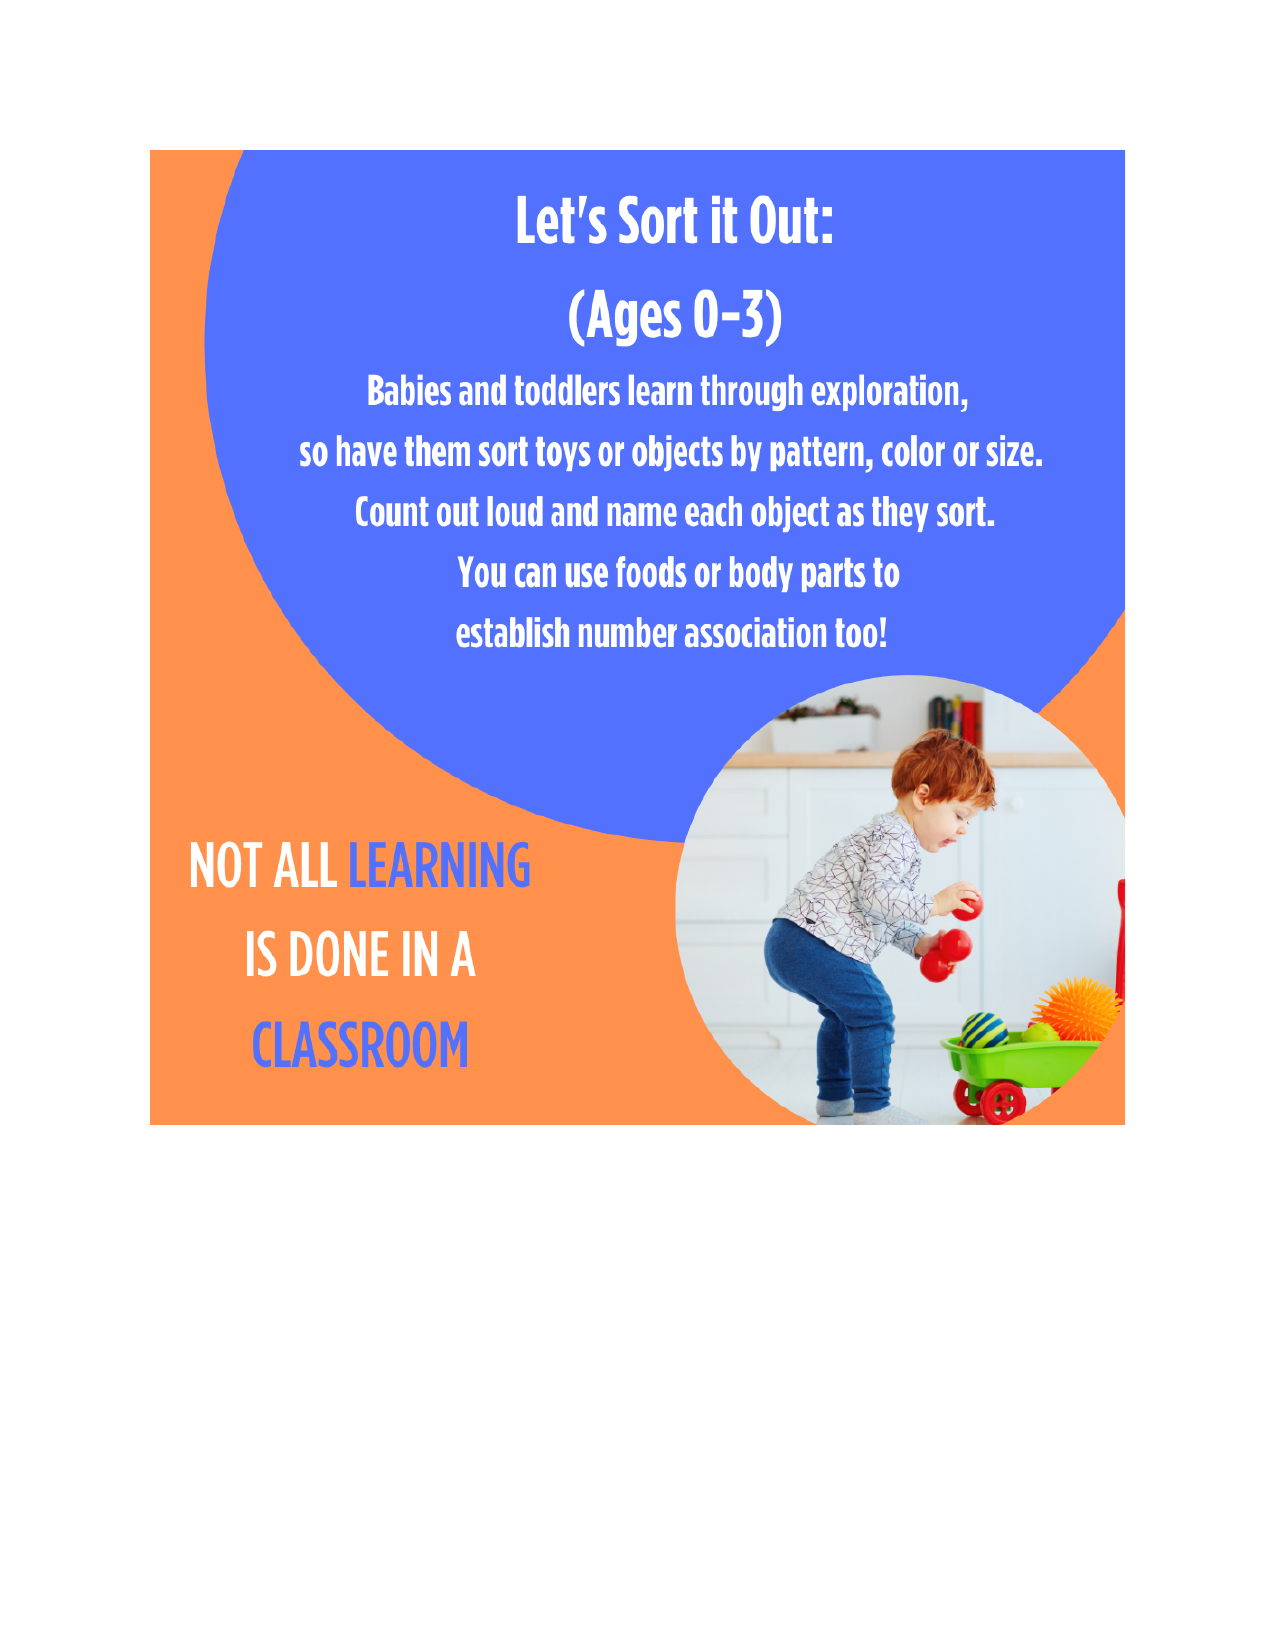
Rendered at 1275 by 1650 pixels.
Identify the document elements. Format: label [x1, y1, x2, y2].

picture [150, 150, 1125, 1125]
